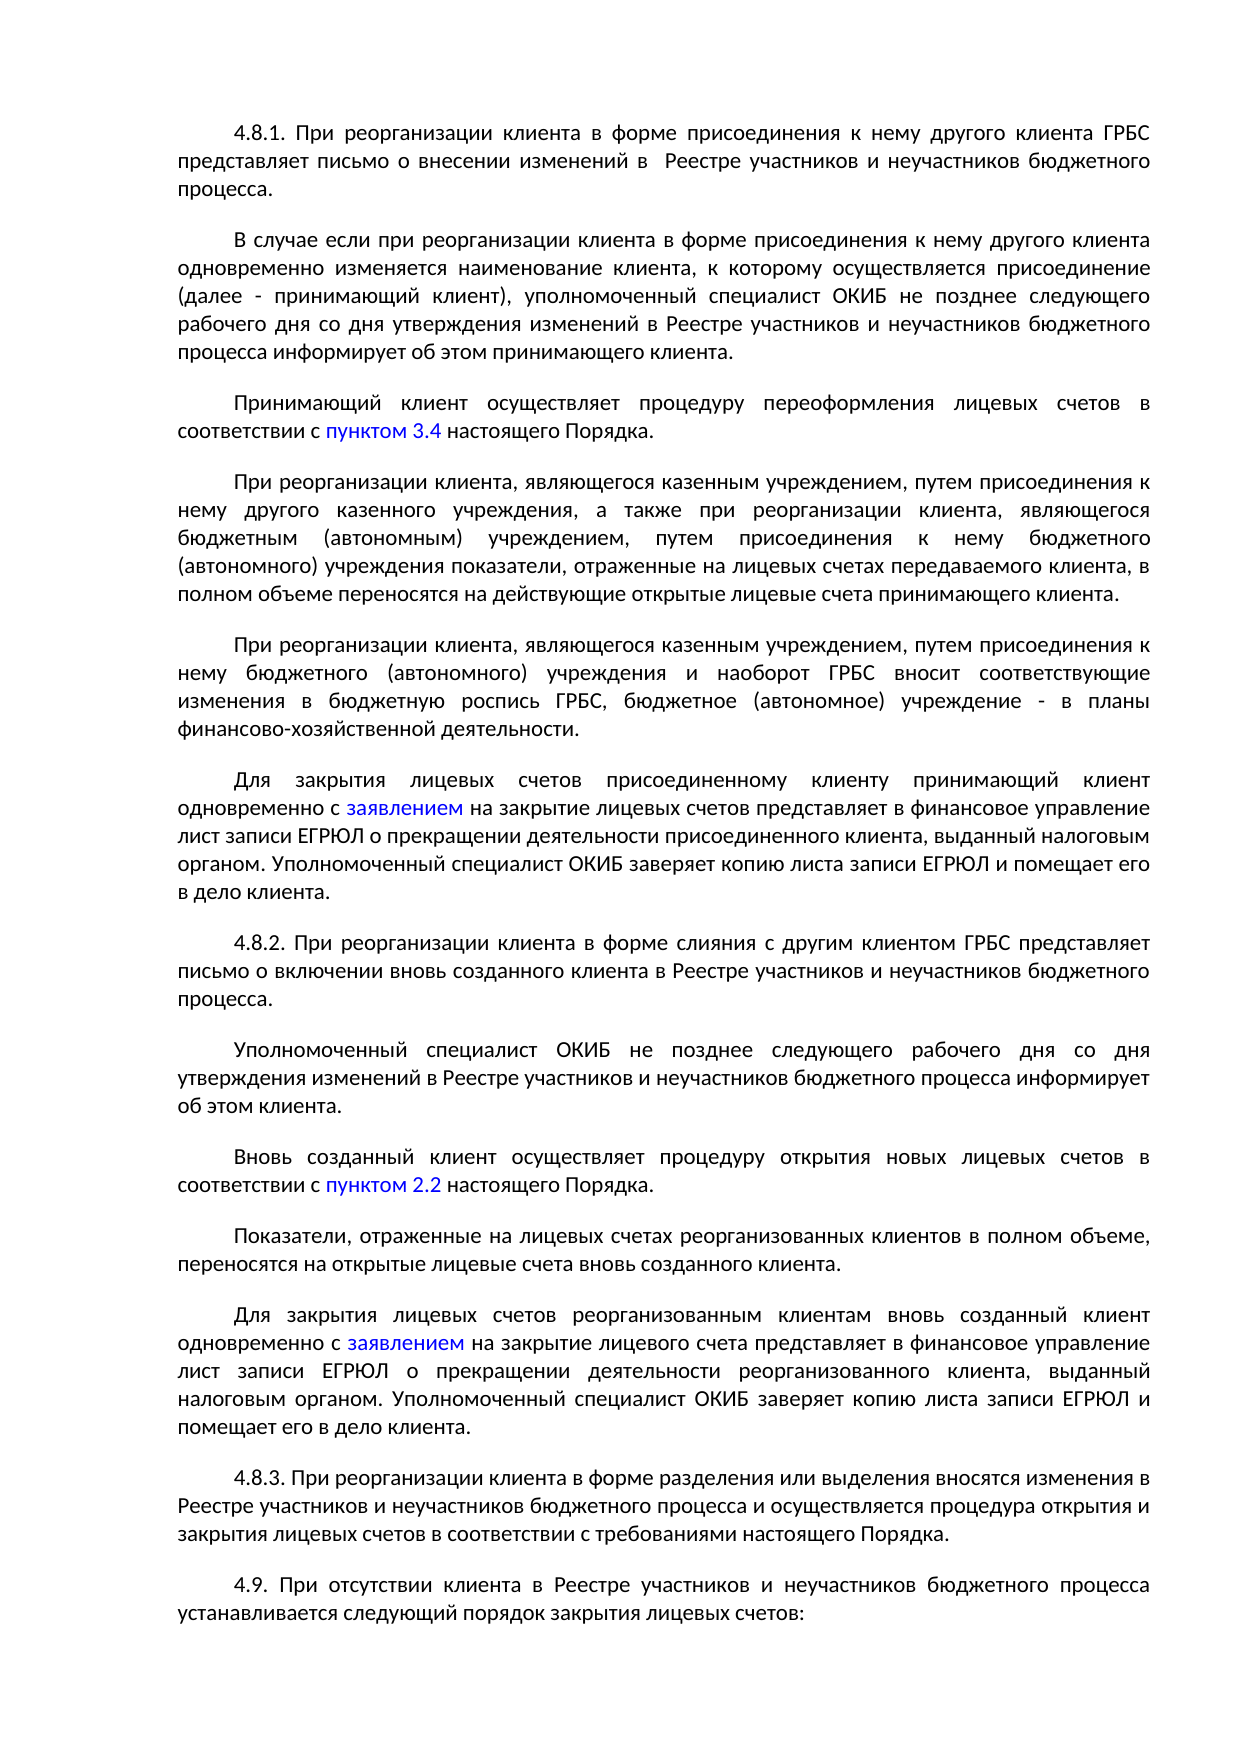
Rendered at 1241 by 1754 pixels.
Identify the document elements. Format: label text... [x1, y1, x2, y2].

text Уполномоченный специалист ОКИБ не позднее следующего рабочего дня со дня утверждения изменений в Реестре участников и неучастников бюджетного процесса информирует об этом клиента. [177, 1035, 1152, 1119]
text Для закрытия лицевых счетов реорганизованным клиентам вновь созданный клиент одновременно с заявлением на закрытие лицевого счета представляет в финансовое управление лист записи ЕГРЮЛ о прекращении деятельности реорганизованного клиента, выданный налоговым органом. Уполномоченный специалист ОКИБ заверяет копию листа записи ЕГРЮЛ и помещает его в дело клиента. [177, 1300, 1152, 1440]
text При реорганизации клиента, являющегося казенным учреждением, путем присоединения к нему бюджетного (автономного) учреждения и наоборот ГРБС вносит соответствующие изменения в бюджетную роспись ГРБС, бюджетное (автономное) учреждение - в планы финансово-хозяйственной деятельности. [177, 630, 1152, 742]
text Вновь созданный клиент осуществляет процедуру открытия новых лицевых счетов в соответствии с пунктом 2.2 настоящего Порядка. [177, 1142, 1152, 1198]
text 4.9. При отсутствии клиента в Реестре участников и неучастников бюджетного процесса устанавливается следующий порядок закрытия лицевых счетов: [177, 1570, 1152, 1626]
text Показатели, отраженные на лицевых счетах реорганизованных клиентов в полном объеме, переносятся на открытые лицевые счета вновь созданного клиента. [177, 1221, 1152, 1277]
text 4.8.1. При реорганизации клиента в форме присоединения к нему другого клиента ГРБС представляет письмо о внесении изменений в Реестре участников и неучастников бюджетного процесса. [177, 118, 1152, 202]
text 4.8.3. При реорганизации клиента в форме разделения или выделения вносятся изменения в Реестре участников и неучастников бюджетного процесса и осуществляется процедура открытия и закрытия лицевых счетов в соответствии с требованиями настоящего Порядка. [177, 1463, 1152, 1547]
text Для закрытия лицевых счетов присоединенному клиенту принимающий клиент одновременно с заявлением на закрытие лицевых счетов представляет в финансовое управление лист записи ЕГРЮЛ о прекращении деятельности присоединенного клиента, выданный налоговым органом. Уполномоченный специалист ОКИБ заверяет копию листа записи ЕГРЮЛ и помещает его в дело клиента. [177, 765, 1152, 905]
text При реорганизации клиента, являющегося казенным учреждением, путем присоединения к нему другого казенного учреждения, а также при реорганизации клиента, являющегося бюджетным (автономным) учреждением, путем присоединения к нему бюджетного (автономного) учреждения показатели, отраженные на лицевых счетах передаваемого клиента, в полном объеме переносятся на действующие открытые лицевые счета принимающего клиента. [177, 467, 1152, 607]
text В случае если при реорганизации клиента в форме присоединения к нему другого клиента одновременно изменяется наименование клиента, к которому осуществляется присоединение (далее - принимающий клиент), уполномоченный специалист ОКИБ не позднее следующего рабочего дня со дня утверждения изменений в Реестре участников и неучастников бюджетного процесса информирует об этом принимающего клиента. [177, 225, 1152, 365]
text Принимающий клиент осуществляет процедуру переоформления лицевых счетов в соответствии с пунктом 3.4 настоящего Порядка. [177, 388, 1152, 444]
text 4.8.2. При реорганизации клиента в форме слияния с другим клиентом ГРБС представляет письмо о включении вновь созданного клиента в Реестре участников и неучастников бюджетного процесса. [177, 928, 1152, 1012]
